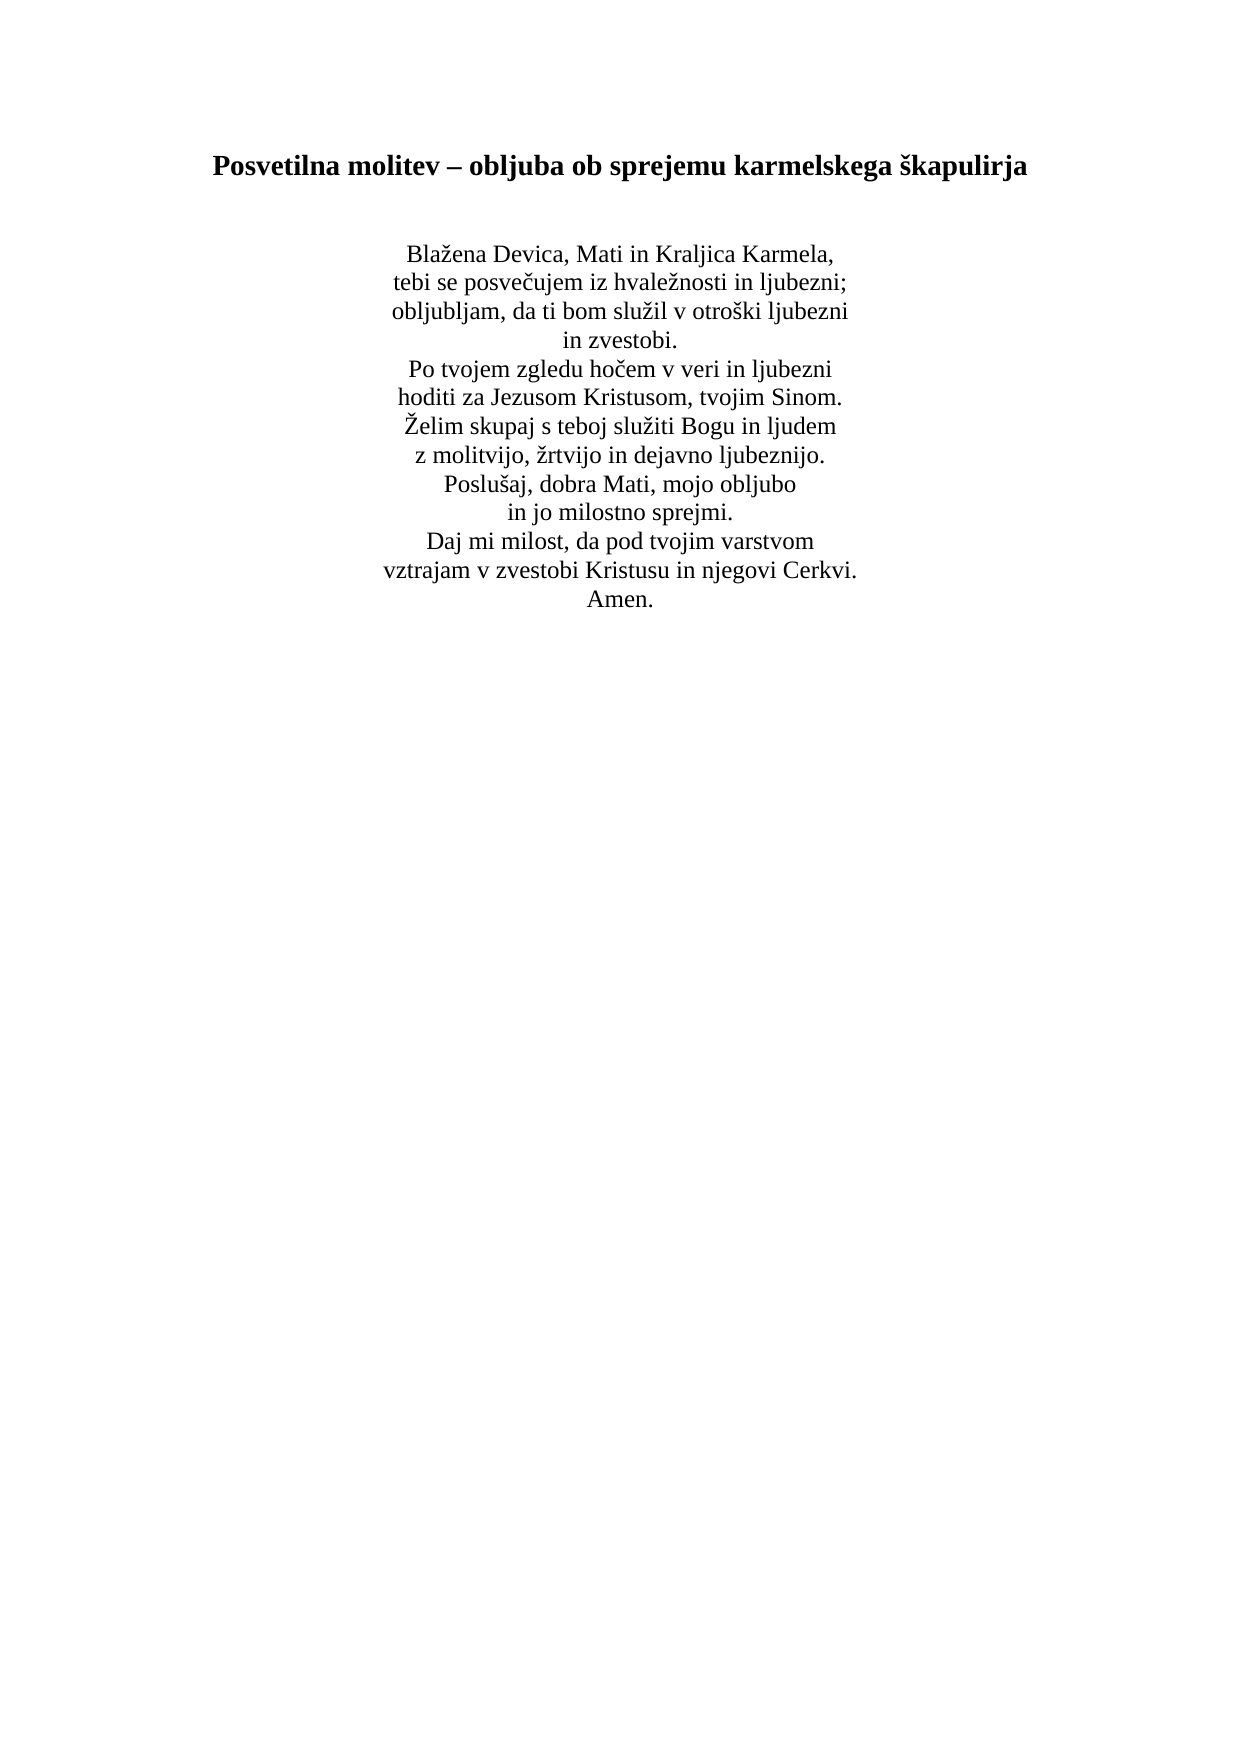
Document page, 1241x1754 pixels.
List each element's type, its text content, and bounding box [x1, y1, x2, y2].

text Amen. [148, 584, 1093, 612]
text z molitvijo, žrtvijo in dejavno ljubeznijo. [148, 440, 1093, 469]
text obljubljam, da ti bom služil v otroški ljubezni [148, 296, 1093, 325]
text vztrajam v zvestobi Kristusu in njegovi Cerkvi. [148, 555, 1093, 584]
text Po tvojem zgledu hočem v veri in ljubezni [148, 354, 1093, 382]
text Daj mi milost, da pod tvojim varstvom [148, 526, 1093, 555]
text Blažena Devica, Mati in Kraljica Karmela, [148, 239, 1093, 267]
text hoditi za Jezusom Kristusom, tvojim Sinom. [148, 382, 1093, 411]
text tebi se posvečujem iz hvaležnosti in ljubezni; [148, 267, 1093, 296]
text in jo milostno sprejmi. [148, 497, 1093, 526]
text in zvestobi. [148, 325, 1093, 354]
text Poslušaj, dobra Mati, mojo obljubo [148, 469, 1093, 497]
text Posvetilna molitev – obljuba ob sprejemu karmelskega škapulirja [148, 148, 1093, 181]
text Želim skupaj s teboj služiti Bogu in ljudem [148, 411, 1093, 440]
